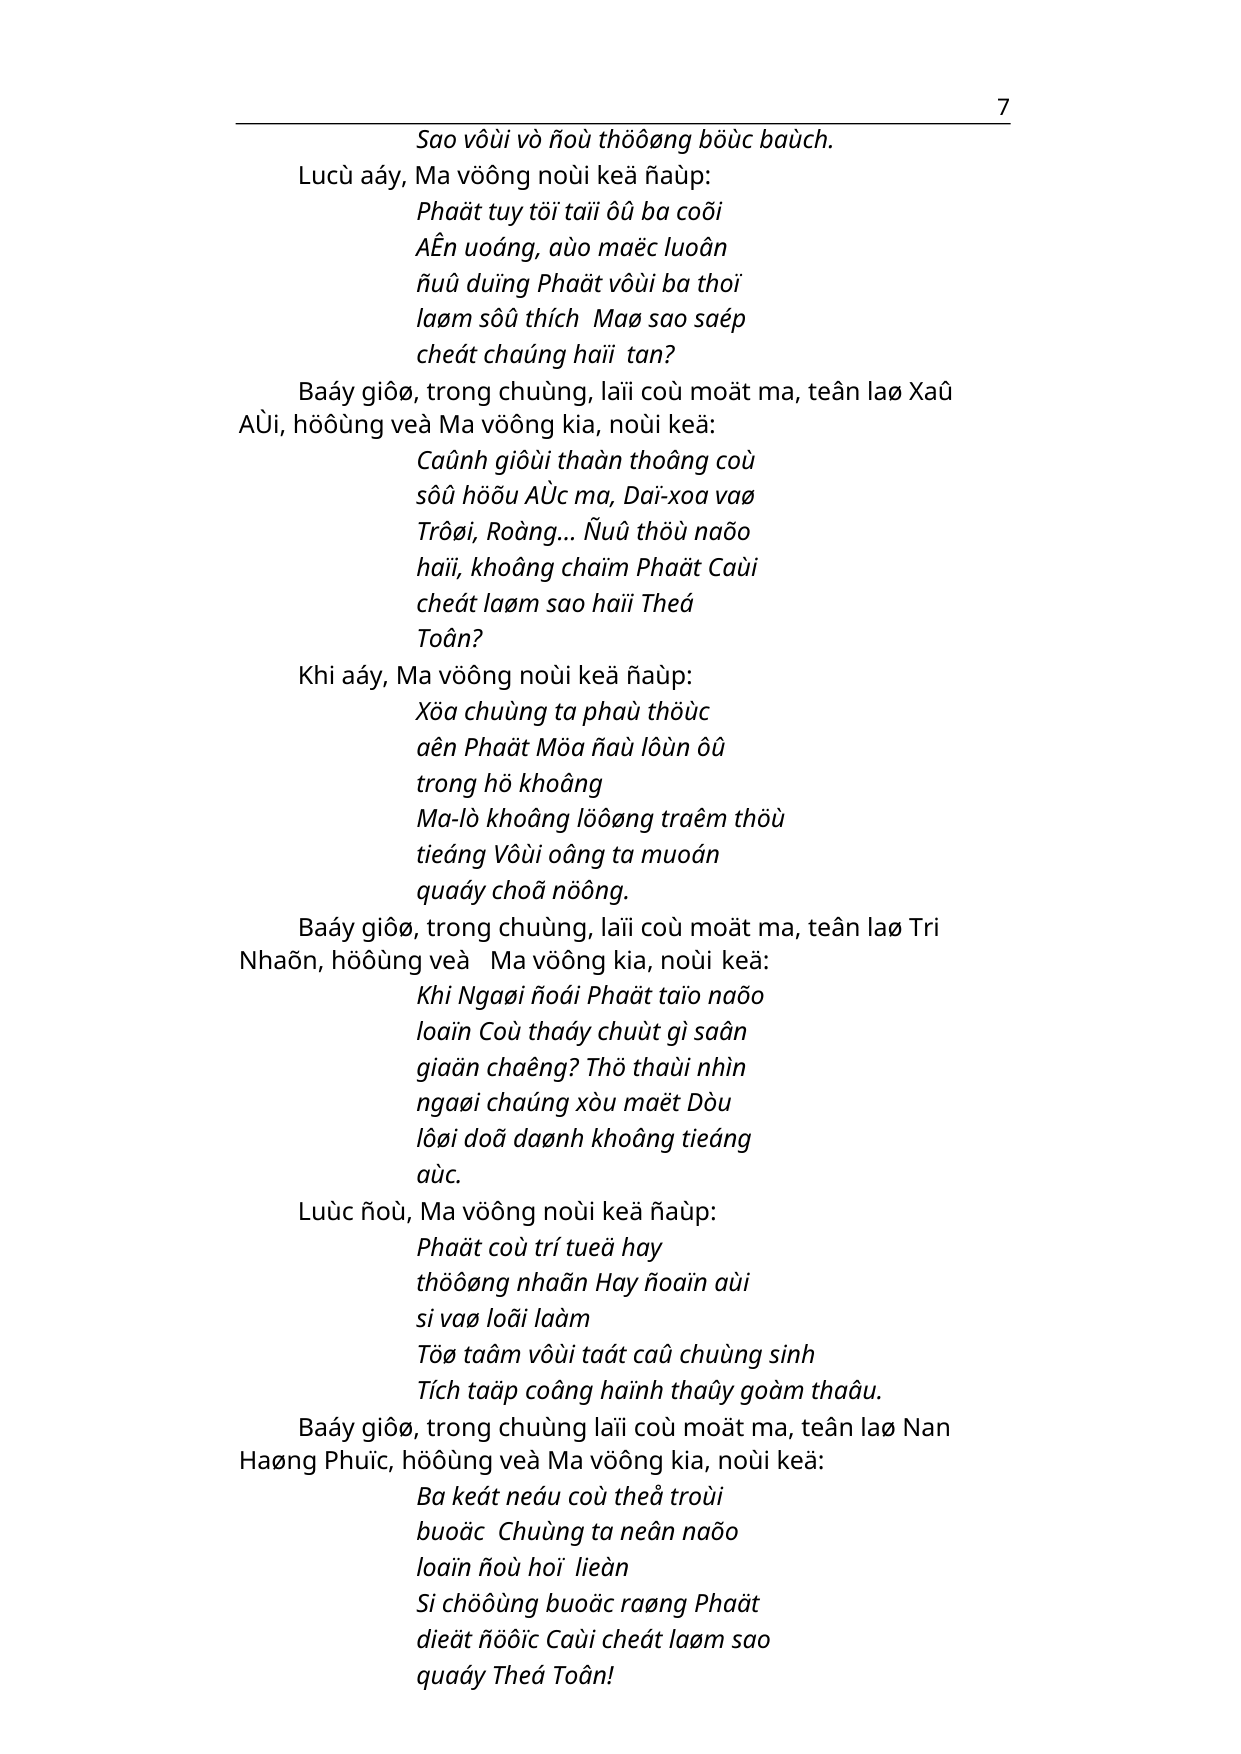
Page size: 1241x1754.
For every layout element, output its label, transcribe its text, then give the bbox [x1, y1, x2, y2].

text Xöa chuùng ta phaù thöùc aên Phaät Möa ñaù lôùn ôû trong hö khoâng [416, 694, 751, 799]
text Khi Ngaøi ñoái Phaät taïo naõo loaïn Coù thaáy chuùt gì saân giaän chaêng? Thö thaùi nhìn ngaøi chaúng xòu maët Dòu lôøi doã daønh khoâng tieáng aùc. [416, 978, 768, 1191]
text Phaät tuy töï taïi ôû ba coõi [416, 193, 1065, 227]
text Baáy giôø, trong chuùng, laïi coù moät ma, teân laø Xaû AÙi, höôùng veà Ma vöông kia, noùi keä: [239, 374, 996, 441]
text Lucù aáy, Ma vöông noùi keä ñaùp: [298, 158, 1065, 192]
text Tích taäp coâng haïnh thaûy goàm thaâu. [416, 1373, 1065, 1407]
text Baáy giôø, trong chuùng laïi coù moät ma, teân laø Nan Haøng Phuïc, höôùng veà Ma vöông kia, noùi keä: [239, 1410, 996, 1477]
text Luùc ñoù, Ma vöông noùi keä ñaùp: [298, 1194, 1065, 1228]
text Sao vôùi vò ñoù thöôøng böùc baùch. [416, 123, 1065, 155]
text Ma-lò khoâng löôøng traêm thöù tieáng Vôùi oâng ta muoán quaáy choã nöông. [416, 801, 791, 906]
text AÊn uoáng, aùo maëc luoân ñuû duïng Phaät vôùi ba thoï laøm sôû thích Maø sao saép cheát chaúng haïi tan? [416, 229, 751, 371]
text Khi aáy, Ma vöông noùi keä ñaùp: [298, 658, 1065, 692]
text Caûnh giôùi thaàn thoâng coù sôû höõu AÙc ma, Daï-xoa vaø Trôøi, Roàng… Ñuû thöù naõo haïi, khoâng chaïm Phaät Caùi cheát laøm sao haïi Theá Toân? [416, 442, 767, 655]
text Baáy giôø, trong chuùng, laïi coù moät ma, teân laø Tri Nhaõn, höôùng veà Ma vöông kia, noùi keä: [239, 910, 985, 976]
text Si chöôùng buoäc raøng Phaät dieät ñöôïc Caùi cheát laøm sao quaáy Theá Toân! [416, 1586, 791, 1691]
text Ba keát neáu coù theå troùi buoäc Chuùng ta neân naõo loaïn ñoù hoï lieàn [416, 1478, 769, 1584]
text Töø taâm vôùi taát caû chuùng sinh [416, 1337, 1065, 1371]
text Phaät coù trí tueä hay thöôøng nhaãn Hay ñoaïn aùi si vaø loãi laàm [416, 1229, 751, 1335]
